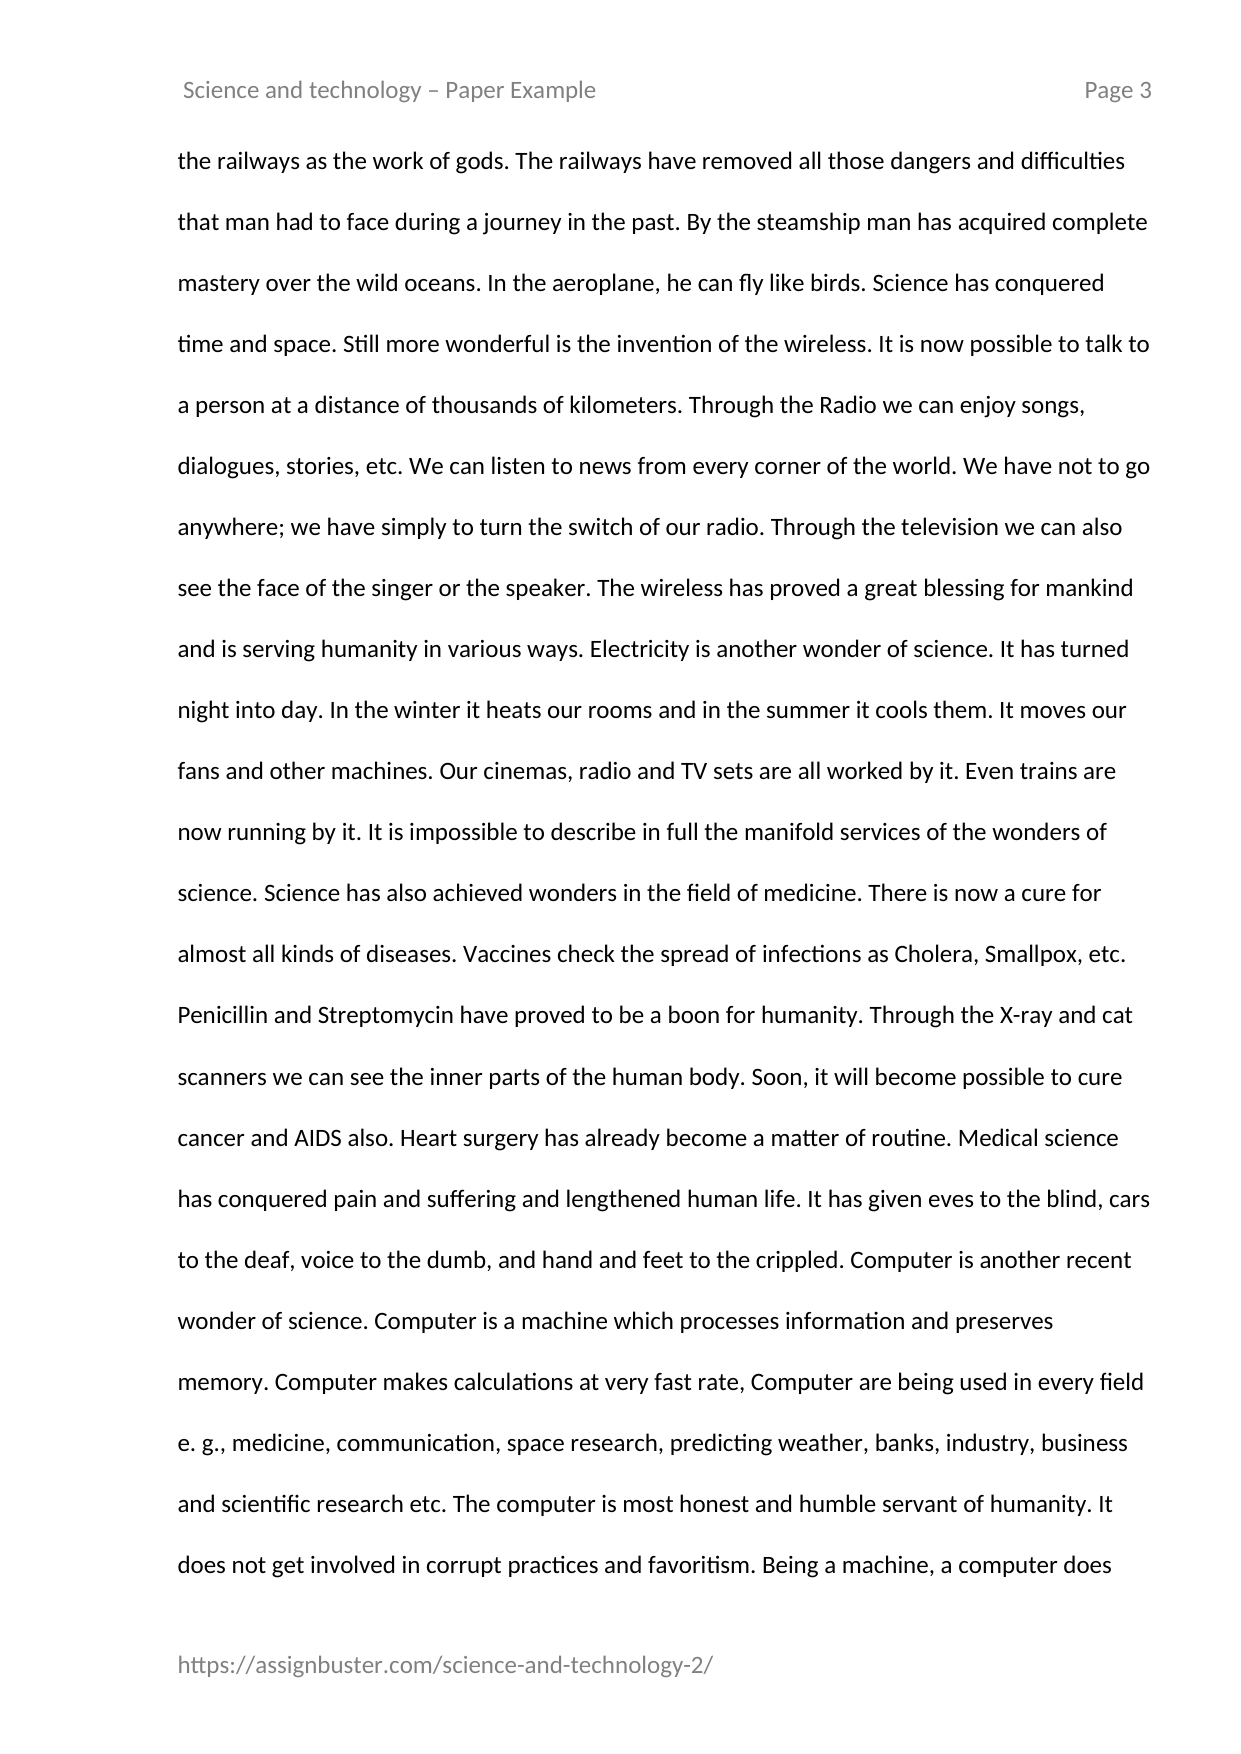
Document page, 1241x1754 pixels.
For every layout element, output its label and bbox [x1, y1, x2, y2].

text [177, 145, 1152, 1579]
